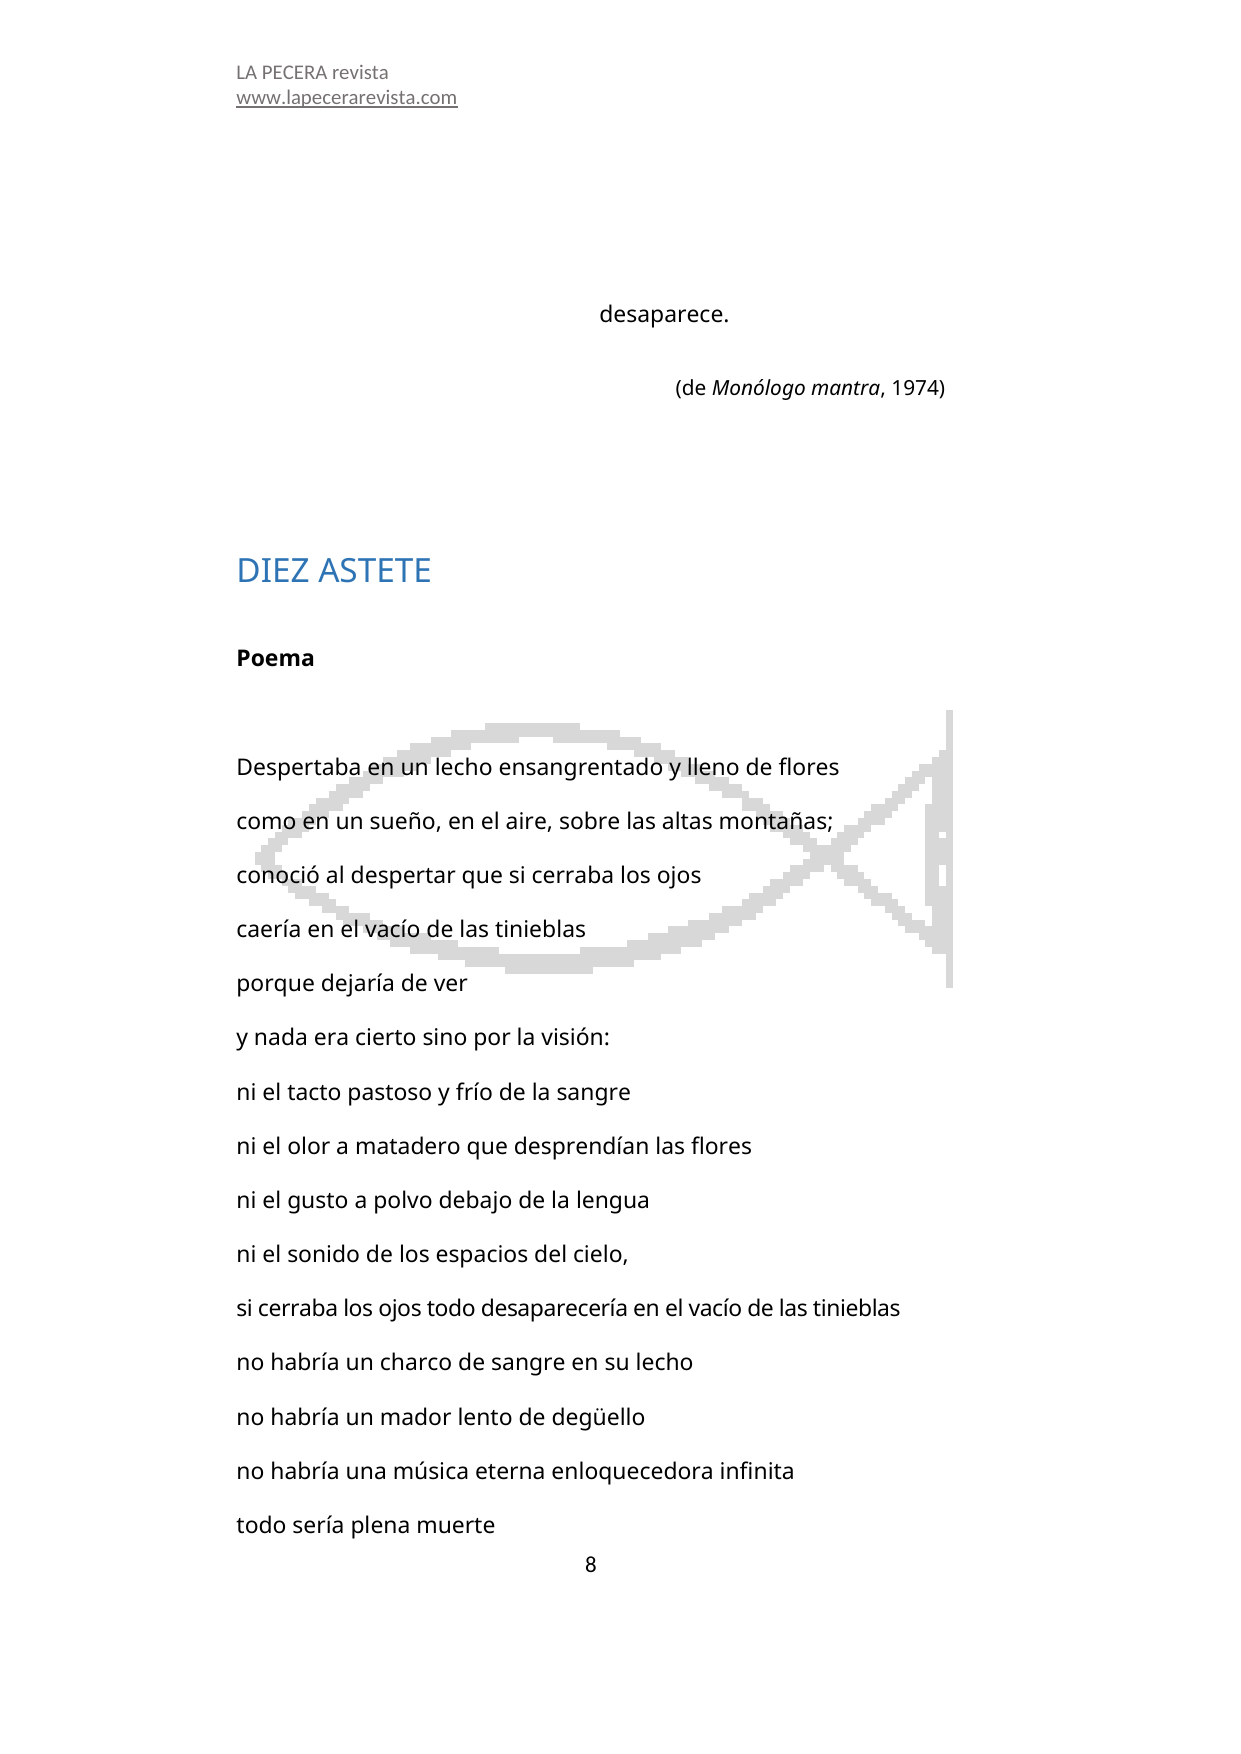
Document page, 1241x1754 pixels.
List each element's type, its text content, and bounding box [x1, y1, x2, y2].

text ni el tacto pastoso y frío de la sangre [236, 1076, 945, 1107]
text ni el sonido de los espacios del cielo, [236, 1238, 945, 1269]
text desaparece. [236, 298, 945, 329]
text ni el gusto a polvo debajo de la lengua [236, 1184, 945, 1215]
text (de Monólogo mantra, 1974) [236, 373, 945, 401]
text ni el olor a matadero que desprendían las flores [236, 1130, 945, 1161]
text y nada era cierto sino por la visión: [236, 1021, 945, 1053]
subtitle DIEZ ASTETE [236, 546, 945, 592]
text todo sería plena muerte [236, 1509, 945, 1540]
text no habría un charco de sangre en su lecho [236, 1346, 945, 1378]
text no habría una música eterna enloquecedora infinita [236, 1455, 945, 1486]
text no habría un mador lento de degüello [236, 1401, 945, 1432]
text Despertaba en un lecho ensangrentado y lleno de flores [236, 751, 945, 782]
text conoció al despertar que si cerraba los ojos [236, 859, 945, 890]
text Poema [236, 642, 945, 673]
text caería en el vacío de las tinieblas [236, 913, 945, 944]
text si cerraba los ojos todo desaparecería en el vacío de las tinieblas [236, 1292, 945, 1323]
text como en un sueño, en el aire, sobre las altas montañas; [236, 805, 945, 836]
text porque dejaría de ver [236, 967, 945, 998]
